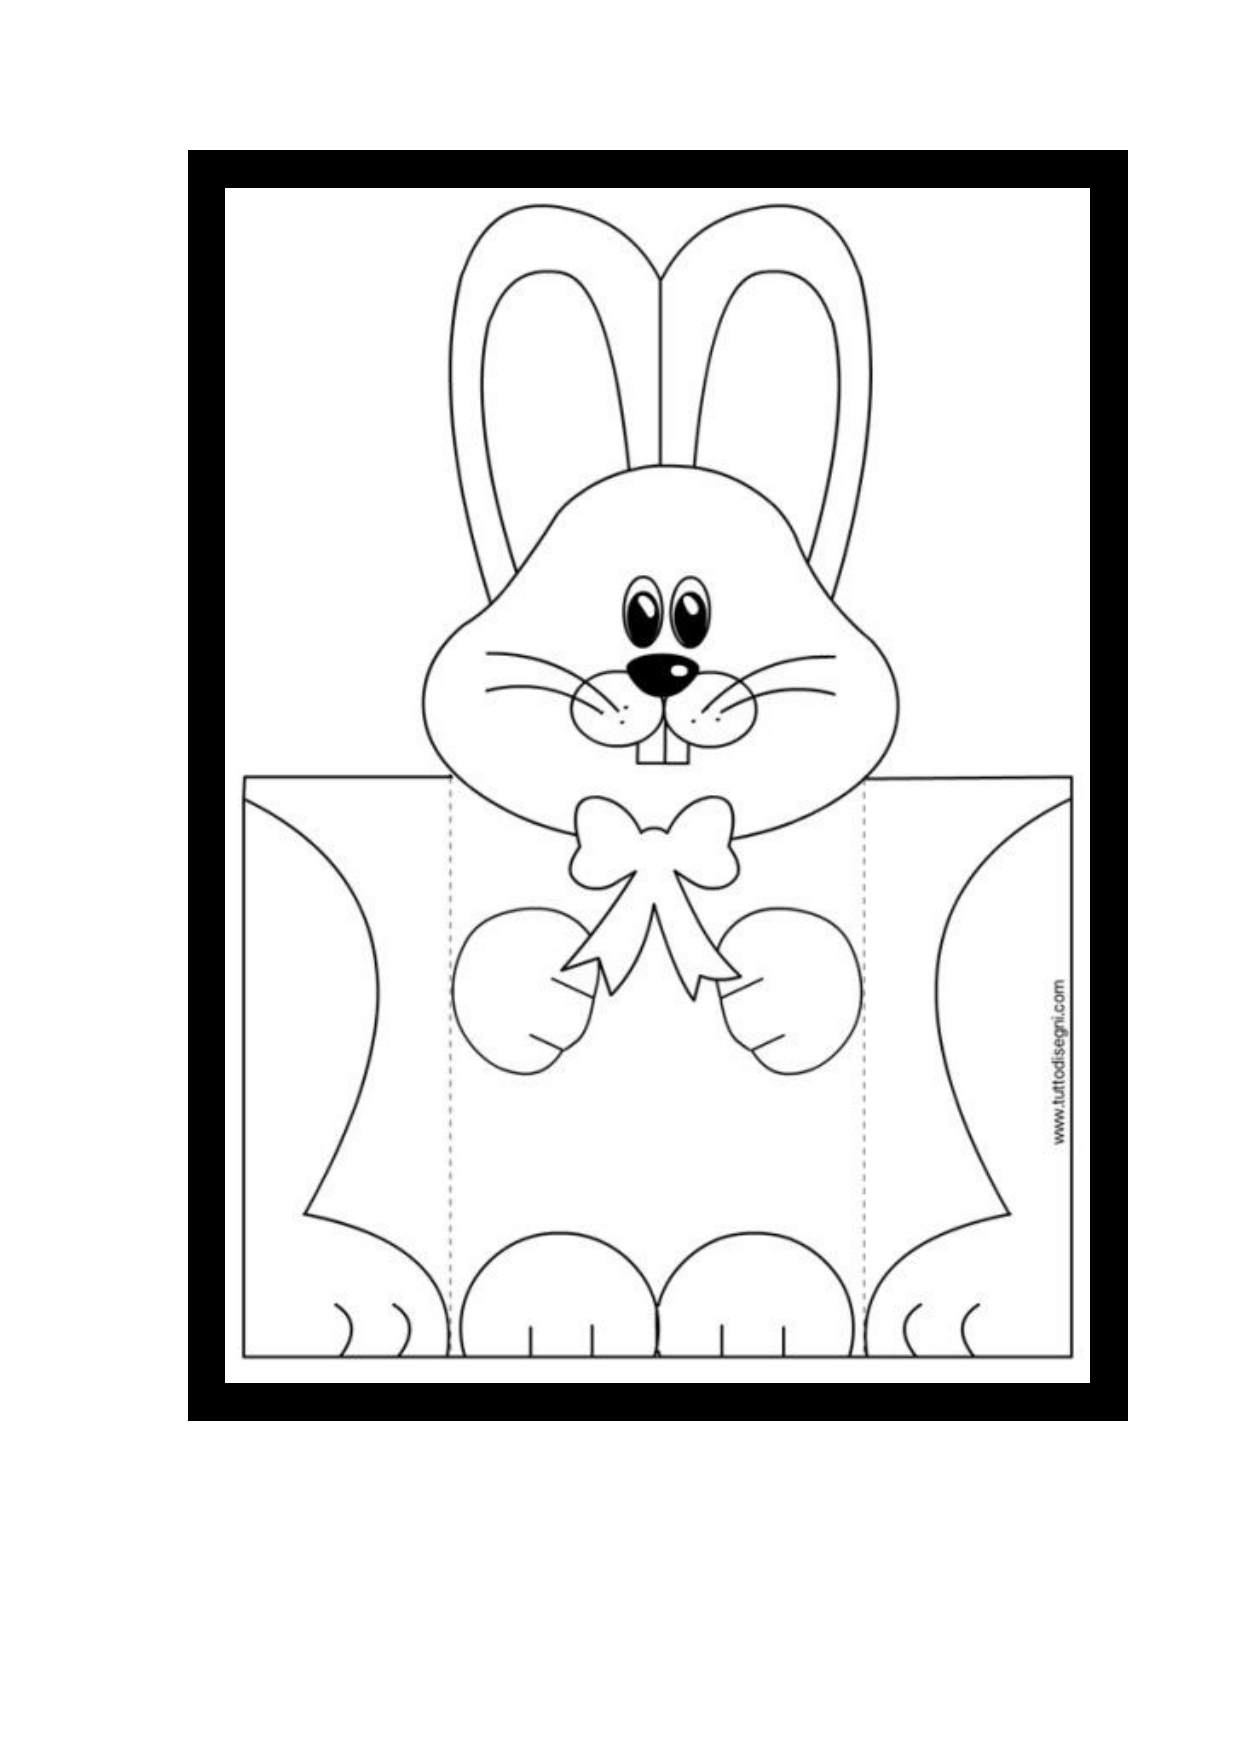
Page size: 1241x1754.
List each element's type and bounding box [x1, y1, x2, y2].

picture [225, 188, 1090, 1383]
